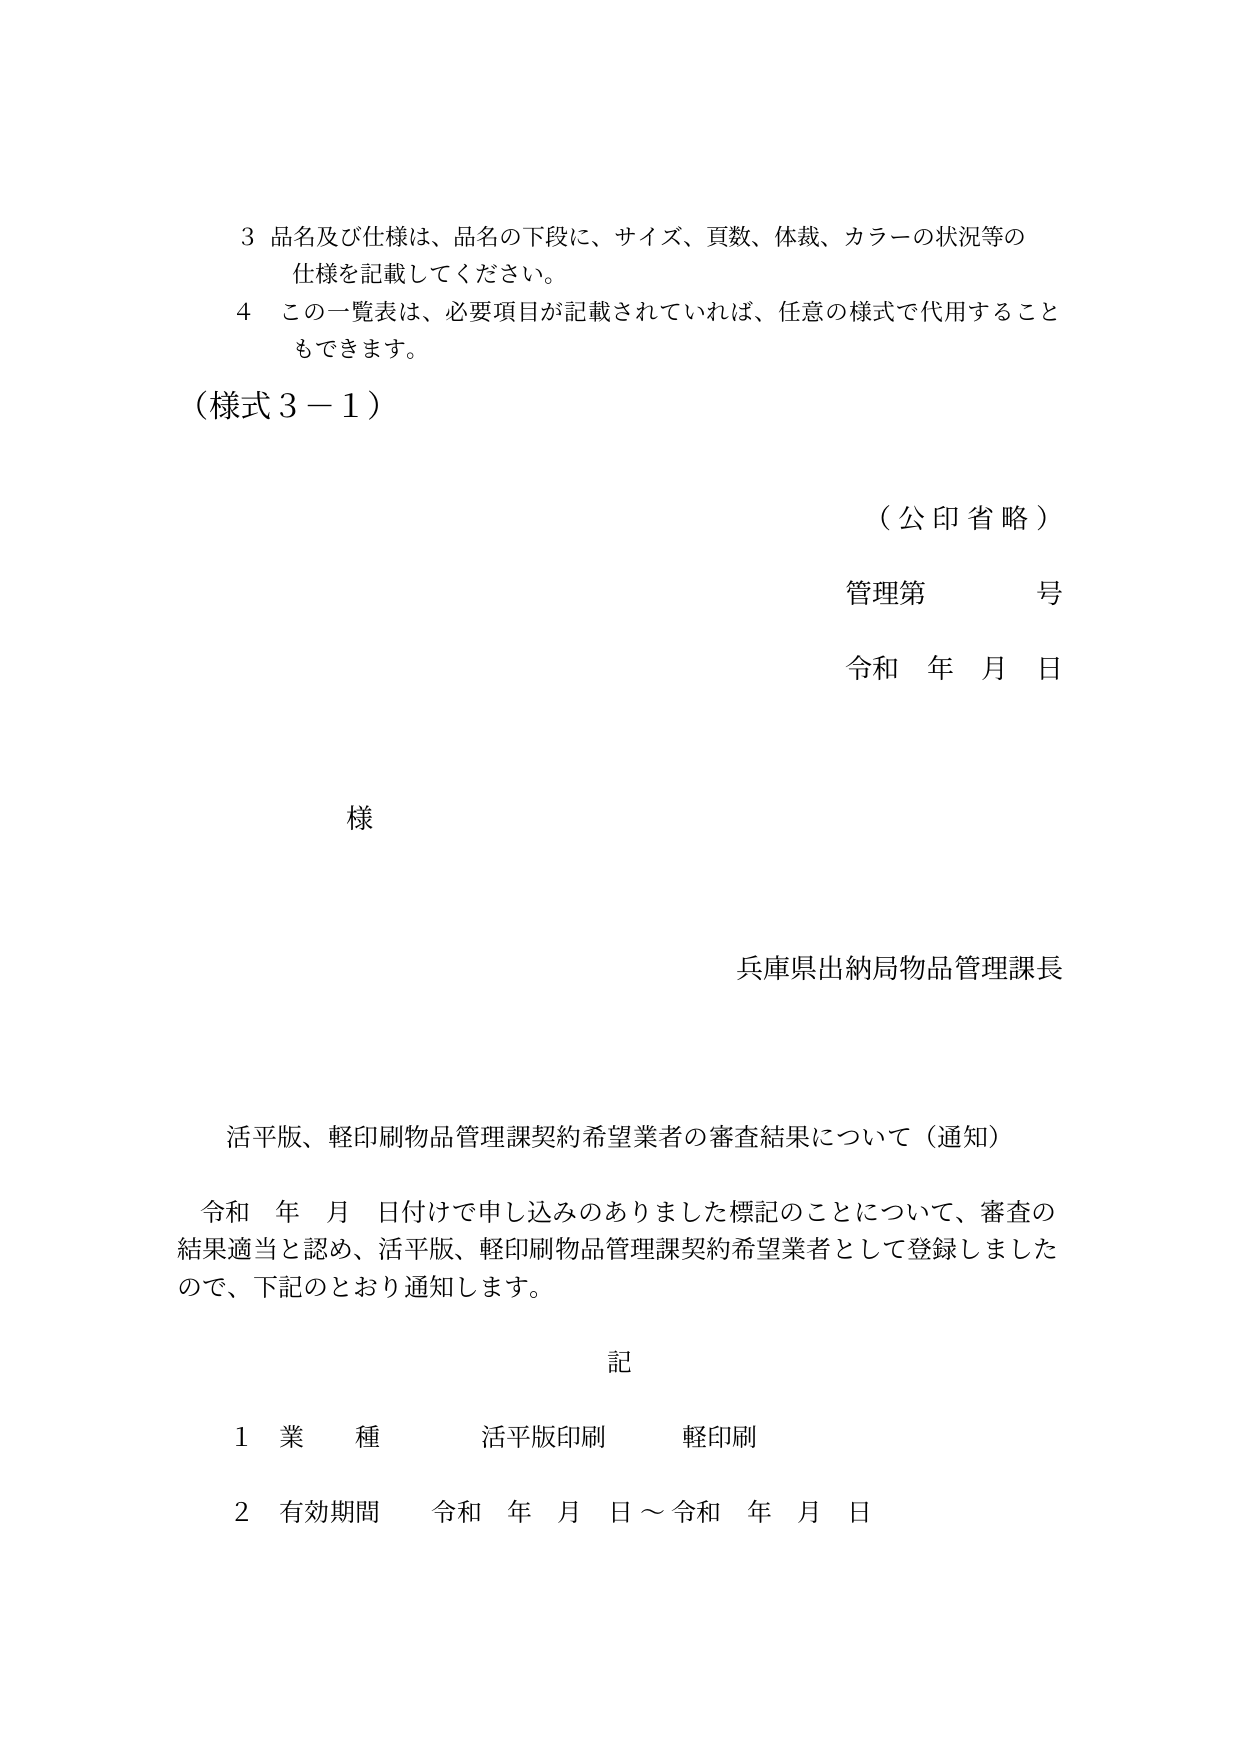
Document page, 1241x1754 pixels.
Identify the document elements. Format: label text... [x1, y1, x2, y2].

text （ 公 印 省 略 ） [177, 479, 1063, 554]
text 結果適当と認め、活平版、軽印刷物品管理課契約希望業者として登録しました [177, 1229, 1063, 1267]
text 兵庫県出納局物品管理課長 [177, 929, 1063, 1004]
text 活平版、軽印刷物品管理課契約希望業者の審査結果について（通知） [177, 1117, 1063, 1154]
text ２ 有効期間 令和 年 月 日 ～ 令和 年 月 日 [177, 1492, 1063, 1529]
text １ 業 種 活平版印刷 軽印刷 [177, 1417, 1063, 1454]
text 令和 年 月 日 [177, 629, 1063, 704]
text 令和 年 月 日付けで申し込みのありました標記のことについて、審査の [177, 1192, 1063, 1229]
text ３ 品名及び仕様は、品名の下段に、サイズ、頁数、体裁、カラーの状況等の [177, 217, 1063, 254]
text 仕様を記載してください。 [177, 254, 1063, 292]
text 管理第 号 [177, 554, 1063, 629]
text 記 [177, 1342, 1063, 1379]
text ４ この一覧表は、必要項目が記載されていれば、任意の様式で代用すること もできます。 [177, 292, 1063, 367]
text ので、下記のとおり通知します。 [177, 1267, 1063, 1304]
text 様 [177, 779, 1063, 854]
text （様式３－１） [177, 367, 1063, 442]
